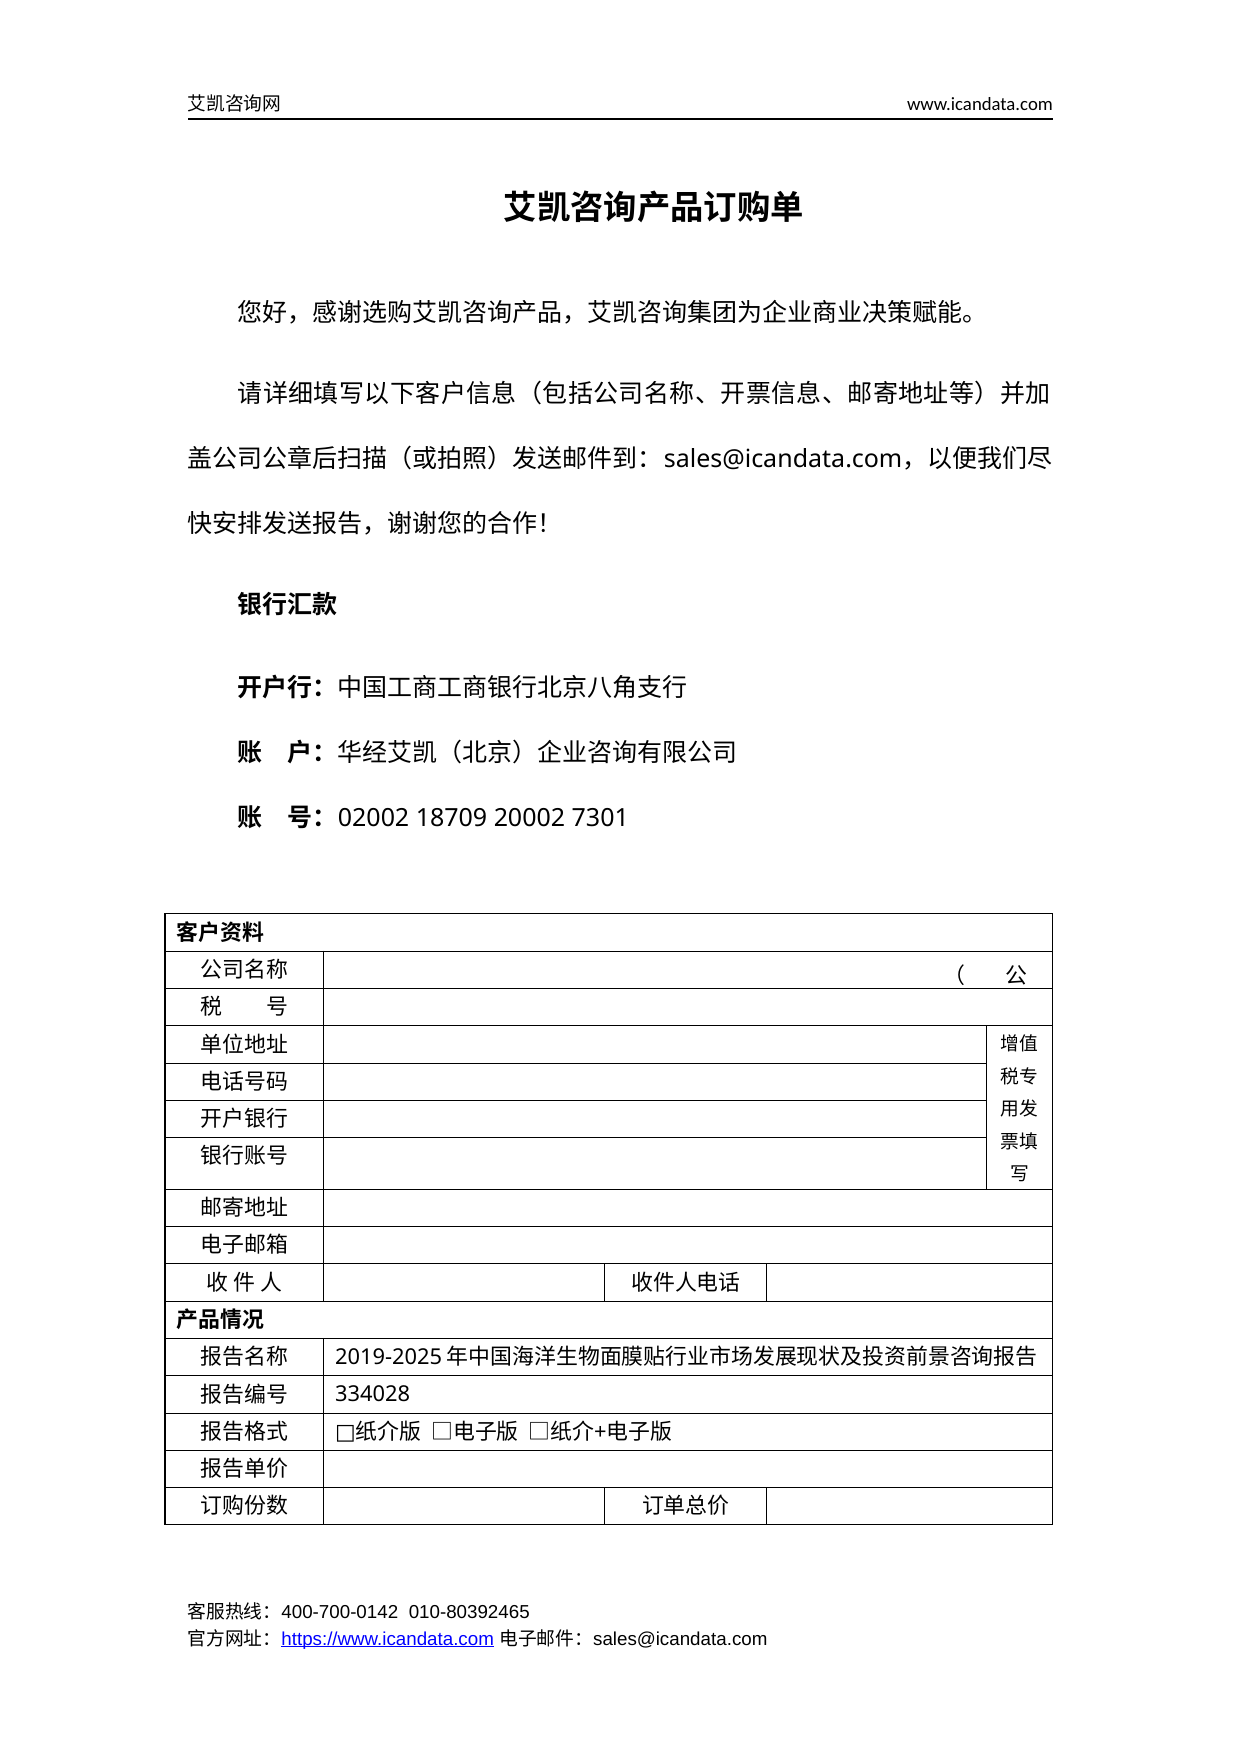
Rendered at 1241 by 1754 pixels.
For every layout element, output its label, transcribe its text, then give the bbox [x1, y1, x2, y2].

text 您好，感谢选购艾凯咨询产品，艾凯咨询集团为企业商业决策赋能。 [187, 278, 1053, 343]
table_cell 产品情况 [166, 1302, 1052, 1338]
table_cell 报告单价 [166, 1451, 323, 1487]
text 账 号：02002 18709 20002 7301 [187, 783, 1053, 848]
table_cell [767, 1264, 1052, 1301]
text 账 户：华经艾凯（北京）企业咨询有限公司 [187, 718, 1053, 783]
table_cell 单位地址 [166, 1026, 323, 1062]
table_cell [324, 952, 1052, 988]
table_cell □纸介版 □电子版 □纸介+电子版 [324, 1414, 1052, 1450]
table_cell [324, 1190, 1052, 1226]
table_cell [324, 1101, 986, 1137]
table_cell [324, 1451, 1052, 1487]
table_cell 334028 [324, 1376, 1052, 1412]
table_cell 报告编号 [166, 1376, 323, 1412]
text 请详细填写以下客户信息（包括公司名称、开票信息、邮寄地址等）并加盖公司公章后扫描（或拍照）发送邮件到：sales@icandata.com，以便我们尽快安排发送报告，谢谢您的合作！ [187, 359, 1053, 554]
table_cell 2019-2025年中国海洋生物面膜贴行业市场发展现状及投资前景咨询报告 [324, 1339, 1052, 1375]
table_cell 邮寄地址 [166, 1190, 323, 1226]
table_cell [324, 1138, 986, 1189]
table_cell 报告名称 [166, 1339, 323, 1375]
table_cell 报告格式 [166, 1414, 323, 1450]
table_cell [324, 1264, 604, 1301]
table_cell [324, 1227, 1052, 1263]
table_cell 收 件 人 [166, 1264, 323, 1301]
table_header 客户资料 [166, 914, 1052, 951]
table_cell 电话号码 [166, 1064, 323, 1100]
table_cell [324, 1026, 986, 1062]
text 开户行：中国工商工商银行北京八角支行 [187, 653, 1053, 718]
table_cell [324, 989, 1052, 1025]
table_cell 银行账号 [166, 1138, 323, 1189]
table_cell [324, 1488, 604, 1524]
table_cell 税 号 [166, 989, 323, 1025]
table_cell [324, 1064, 986, 1100]
table_cell 订单总价 [605, 1488, 766, 1524]
table_cell 增值税专用发票填写 [987, 1026, 1052, 1189]
text 艾凯咨询产品订购单 [187, 172, 1053, 237]
table_cell 开户银行 [166, 1101, 323, 1137]
table_cell 收件人电话 [605, 1264, 766, 1301]
table_cell 订购份数 [166, 1488, 323, 1524]
table_cell 公司名称 [166, 952, 323, 988]
table_cell 电子邮箱 [166, 1227, 323, 1263]
text 银行汇款 [187, 570, 1053, 635]
table_cell [767, 1488, 1052, 1524]
